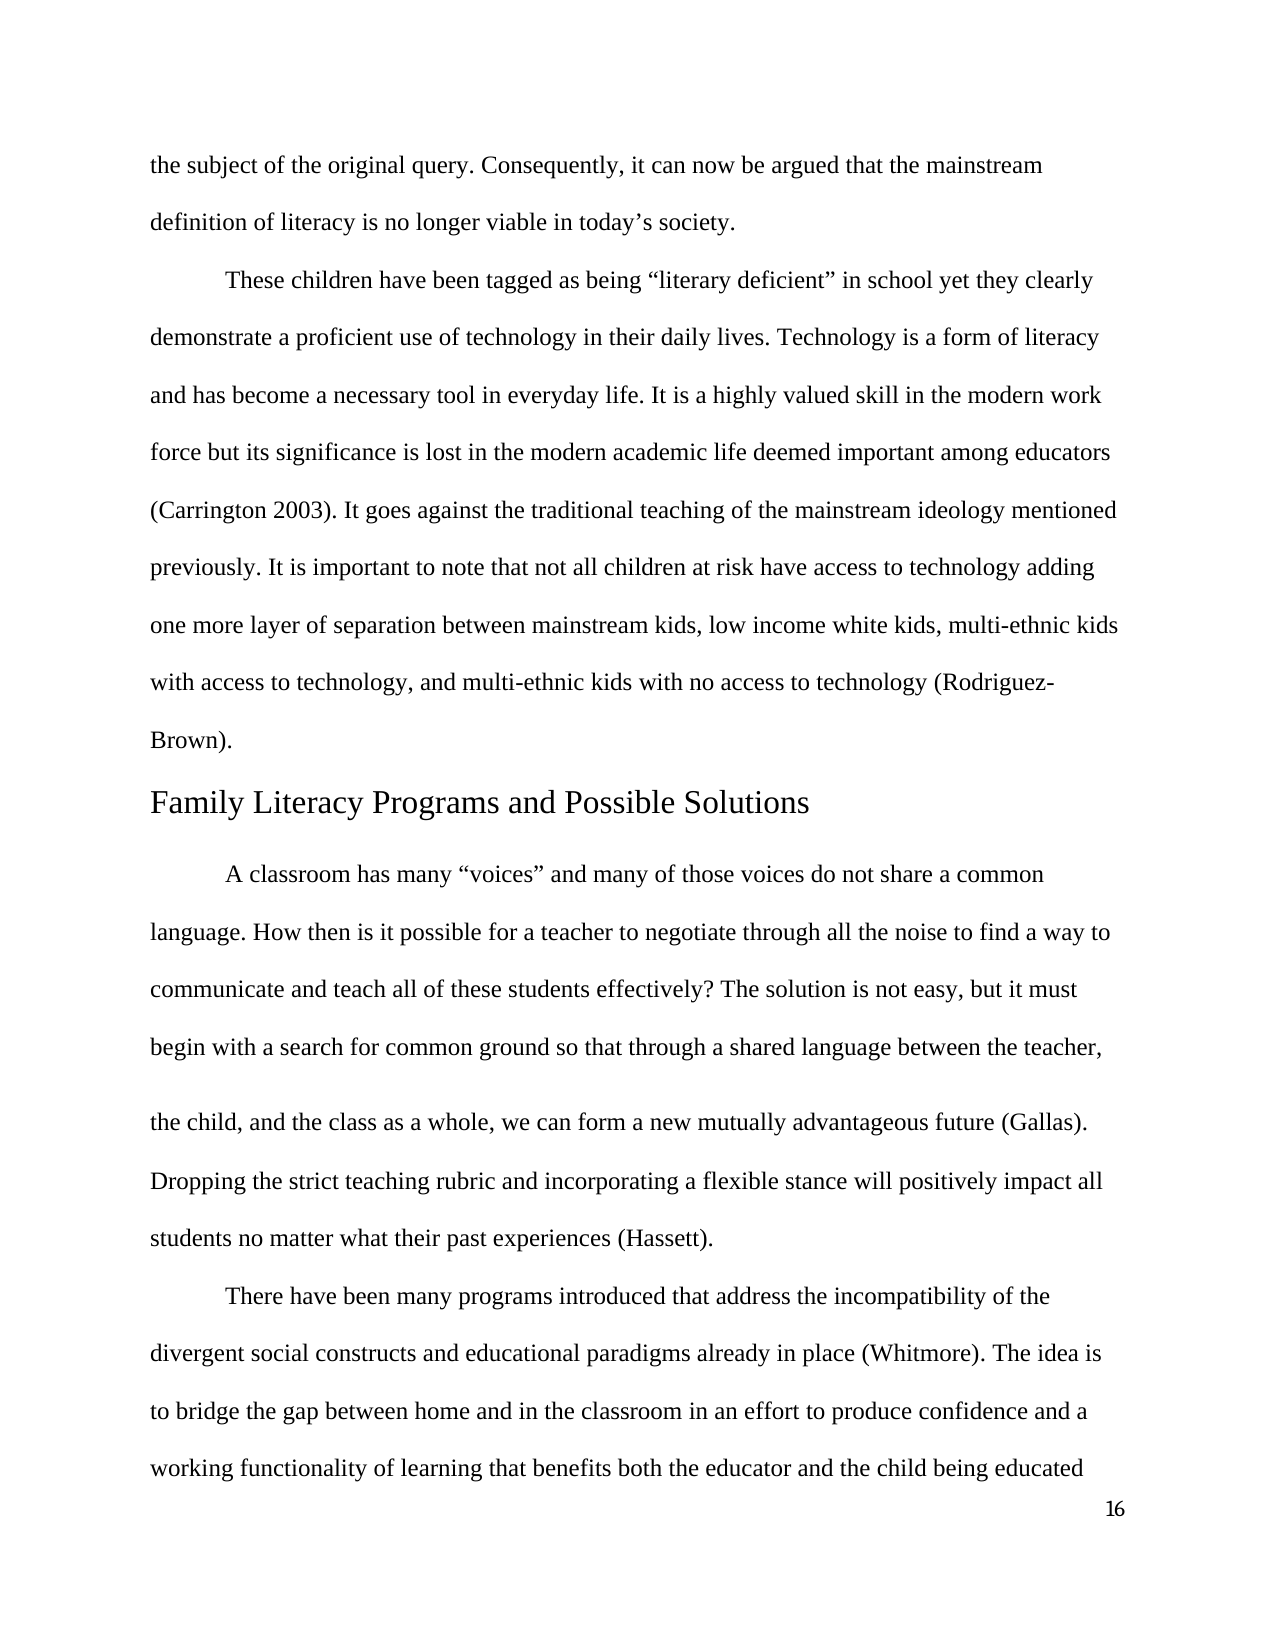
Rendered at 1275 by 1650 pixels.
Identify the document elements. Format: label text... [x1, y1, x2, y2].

text These children have been tagged as being “literary deficient” in school yet they clearly demonstrate a proficient use of technology in their daily lives. Technology is a form of literacy and has become a necessary tool in everyday life. It is a highly valued skill in the modern work force but its significance is lost in the modern academic life deemed important among educators (Carrington 2003). It goes against the traditional teaching of the mainstream ideology mentioned previously. It is important to note that not all children at risk have access to technology adding one more layer of separation between mainstream kids, low income white kids, multi-ethnic kids with access to technology, and multi-ethnic kids with no access to technology . [150, 265, 1125, 754]
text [150, 1281, 1125, 1482]
text Family Literacy Programs and Possible Solutions [150, 782, 1125, 821]
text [150, 150, 1125, 236]
text A classroom has many “voices” and many of those voices do not share a common language. How then is it possible for a teacher to negotiate through all the noise to find a way to communicate and teach all of these students effectively? The solution is not easy, but it must begin with a search for common ground so that through a shared language between the teacher, the child, and the class as a whole, we can form a new mutually advantageous future . Dropping the strict teaching rubric and incorporating a flexible stance will positively impact all students no matter what their past experiences . [150, 859, 1125, 1252]
